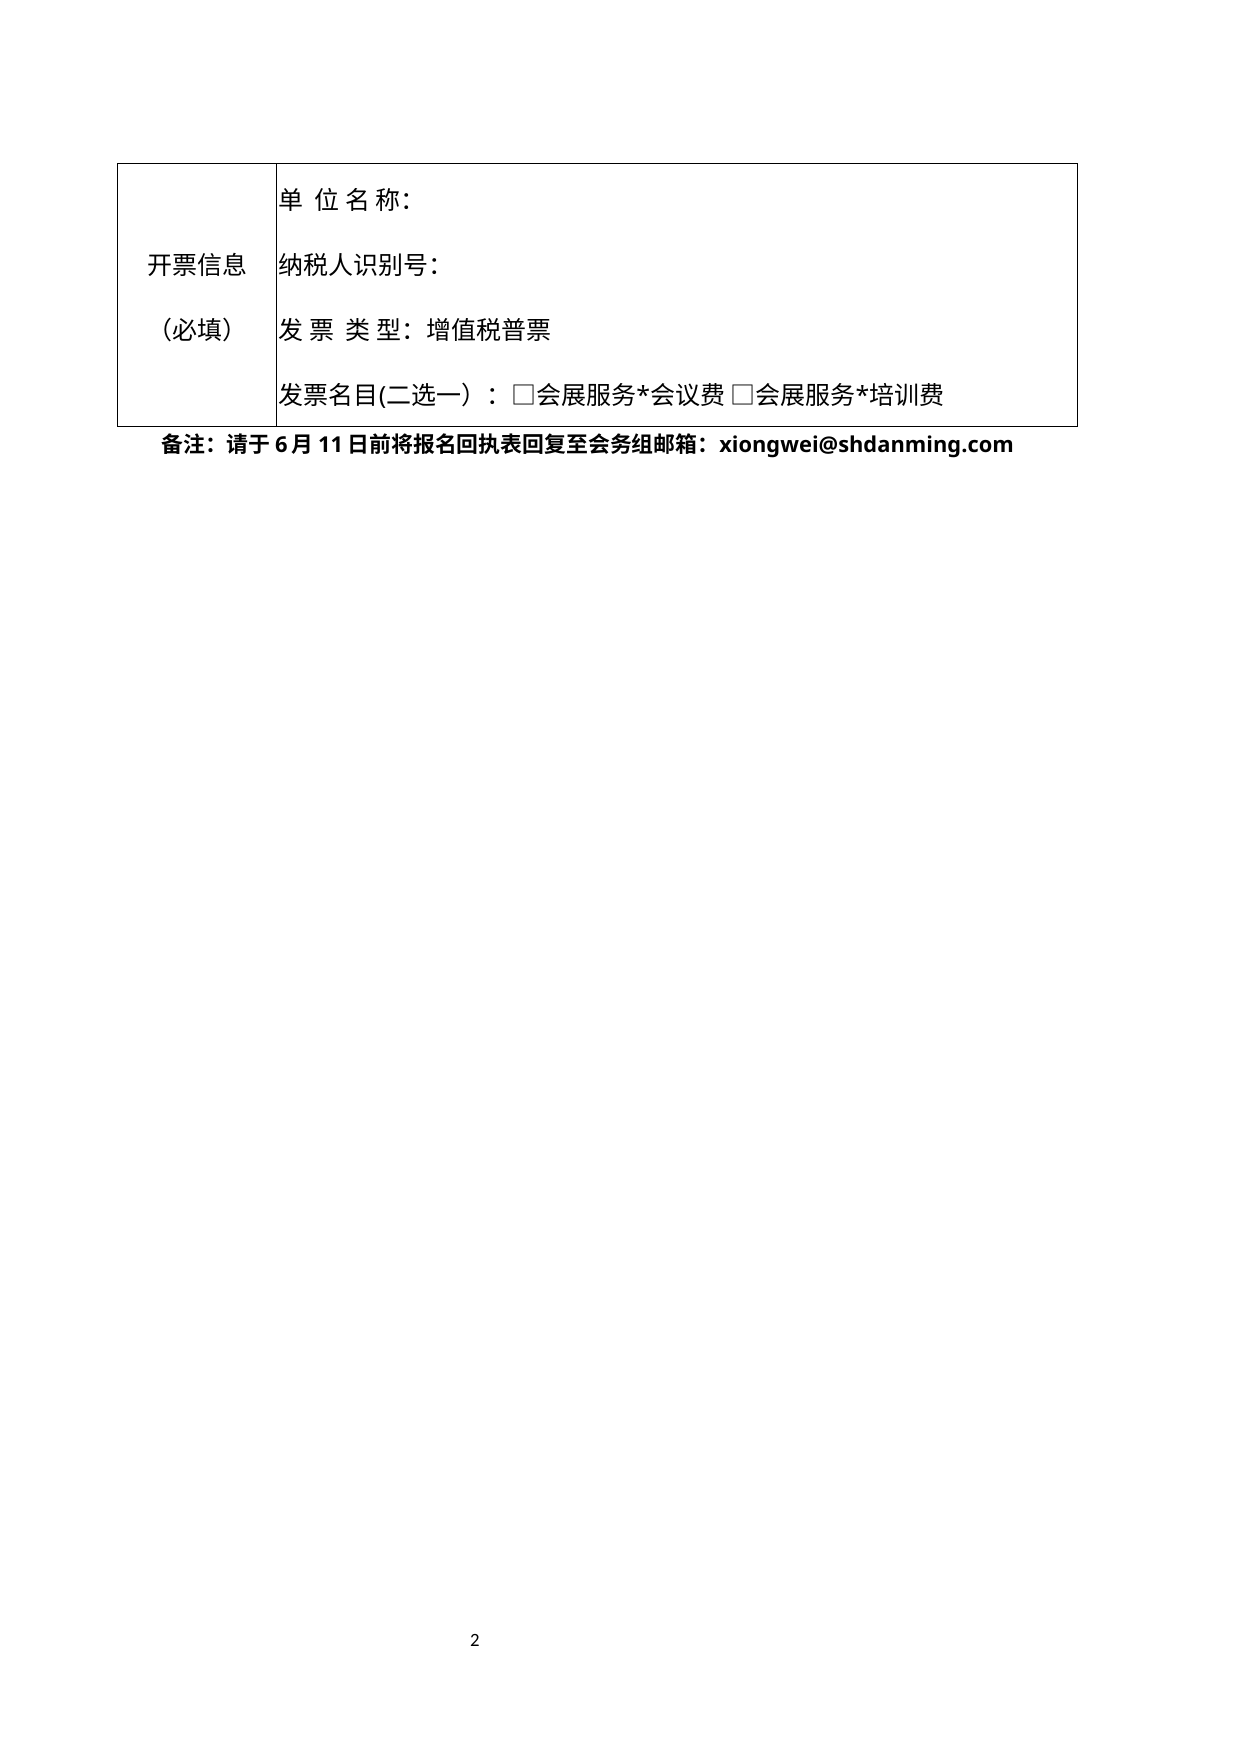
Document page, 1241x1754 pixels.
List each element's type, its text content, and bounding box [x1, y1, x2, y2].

text 备注：请于6月11日前将报名回执表回复至会务组邮箱：xiongwei@shdanming.com [117, 427, 1094, 459]
table_cell 开票信息 （必填） [118, 164, 276, 426]
table_cell 单 位 名 称： 纳税人识别号： 发 票 类 型：增值税普票 发票名目(二选一）：□会展服务*会议费 □会展服务*培训费 [277, 164, 1077, 426]
